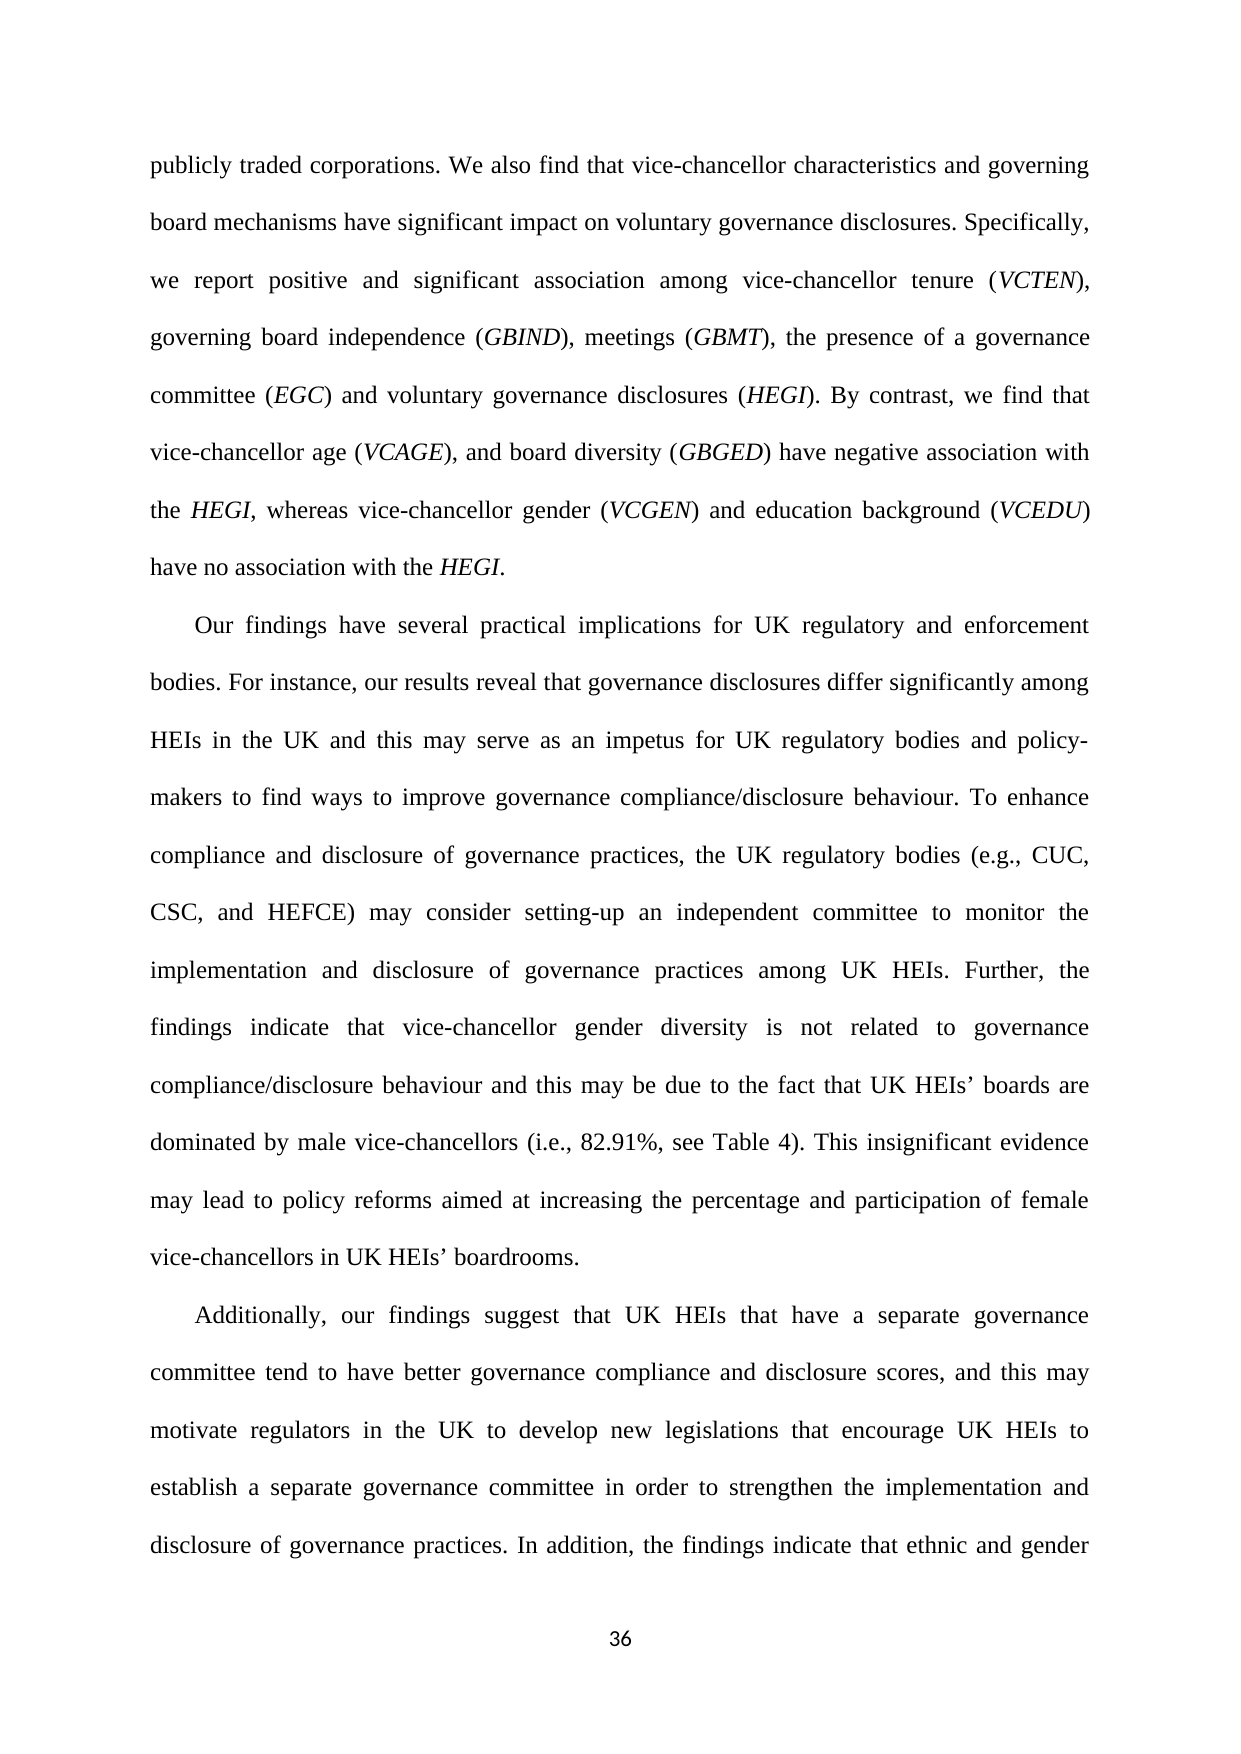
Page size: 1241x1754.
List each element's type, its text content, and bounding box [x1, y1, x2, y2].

text Our findings have several practical implications for UK regulatory and enforcement bodies. For instance, our results reveal that governance disclosures differ significantly among HEIs in the UK and this may serve as an impetus for UK regulatory bodies and policy-makers to find ways to improve governance compliance/disclosure behaviour. To enhance compliance and disclosure of governance practices, the UK regulatory bodies (e.g., CUC, CSC, and HEFCE) may consider setting-up an independent committee to monitor the implementation and disclosure of governance practices among UK HEIs. Further, the findings indicate that vice-chancellor gender diversity is not related to governance compliance/disclosure behaviour and this may be due to the fact that UK HEIs’ boards are dominated by male vice-chancellors (i.e., 82.91%, see Table 4). This insignificant evidence may lead to policy reforms aimed at increasing the percentage and participation of female vice-chancellors in UK HEIs’ boardrooms. [150, 610, 1090, 1271]
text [150, 150, 1090, 581]
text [150, 1300, 1090, 1559]
